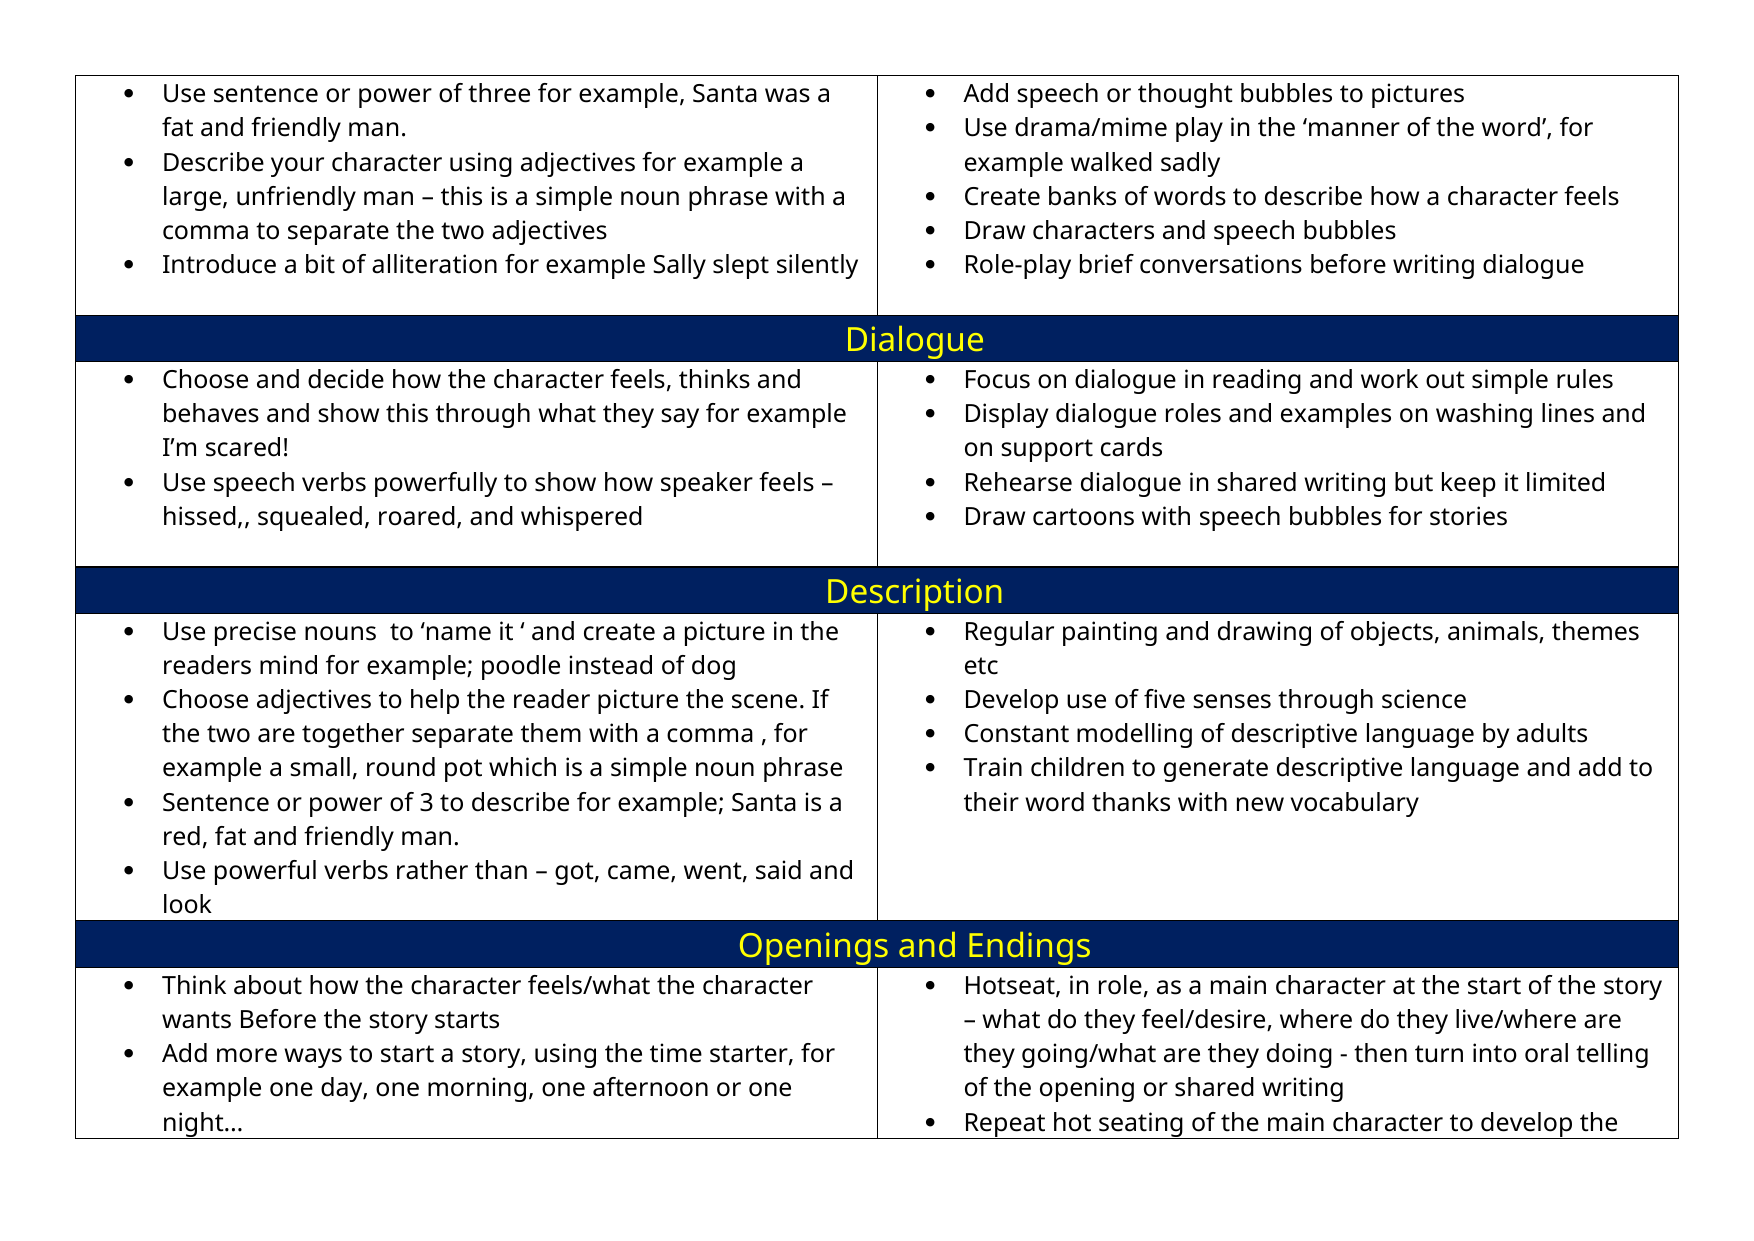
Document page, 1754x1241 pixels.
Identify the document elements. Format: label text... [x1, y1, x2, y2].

table_cell Regular painting and drawing of objects, animals, themes etc Develop use of five senses through science Constant modelling of descriptive language by adults Train children to generate descriptive language and add to their word thanks with new vocabulary [878, 614, 1678, 920]
table_cell Choose and decide how the character feels, thinks and behaves and show this through what they say for example I’m scared! Use speech verbs powerfully to show how speaker feels – hissed,, squealed, roared, and whispered [76, 362, 877, 566]
table_cell Focus on dialogue in reading and work out simple rules Display dialogue roles and examples on washing lines and on support cards Rehearse dialogue in shared writing but keep it limited Draw cartoons with speech bubbles for stories [878, 362, 1678, 566]
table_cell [76, 968, 877, 1138]
table_cell Add speech or thought bubbles to pictures Use drama/mime play in the ‘manner of the word’, for example walked sadly Create banks of words to describe how a character feels Draw characters and speech bubbles Role-play brief conversations before writing dialogue [878, 76, 1678, 314]
table_cell Use sentence or power of three for example, Santa was a fat and friendly man. Describe your character using adjectives for example a large, unfriendly man – this is a simple noun phrase with a comma to separate the two adjectives Introduce a bit of alliteration for example Sally slept silently [76, 76, 877, 314]
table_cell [878, 968, 1678, 1138]
table_cell Use precise nouns to ‘name it ‘ and create a picture in the readers mind for example; poodle instead of dog Choose adjectives to help the reader picture the scene. If the two are together separate them with a comma , for example a small, round pot which is a simple noun phrase Sentence or power of 3 to describe for example; Santa is a red, fat and friendly man. Use powerful verbs rather than – got, came, went, said and look [76, 614, 877, 920]
table_cell Description [76, 568, 1678, 613]
table_cell Openings and Endings [76, 921, 1678, 967]
table_cell Dialogue [76, 316, 1678, 361]
